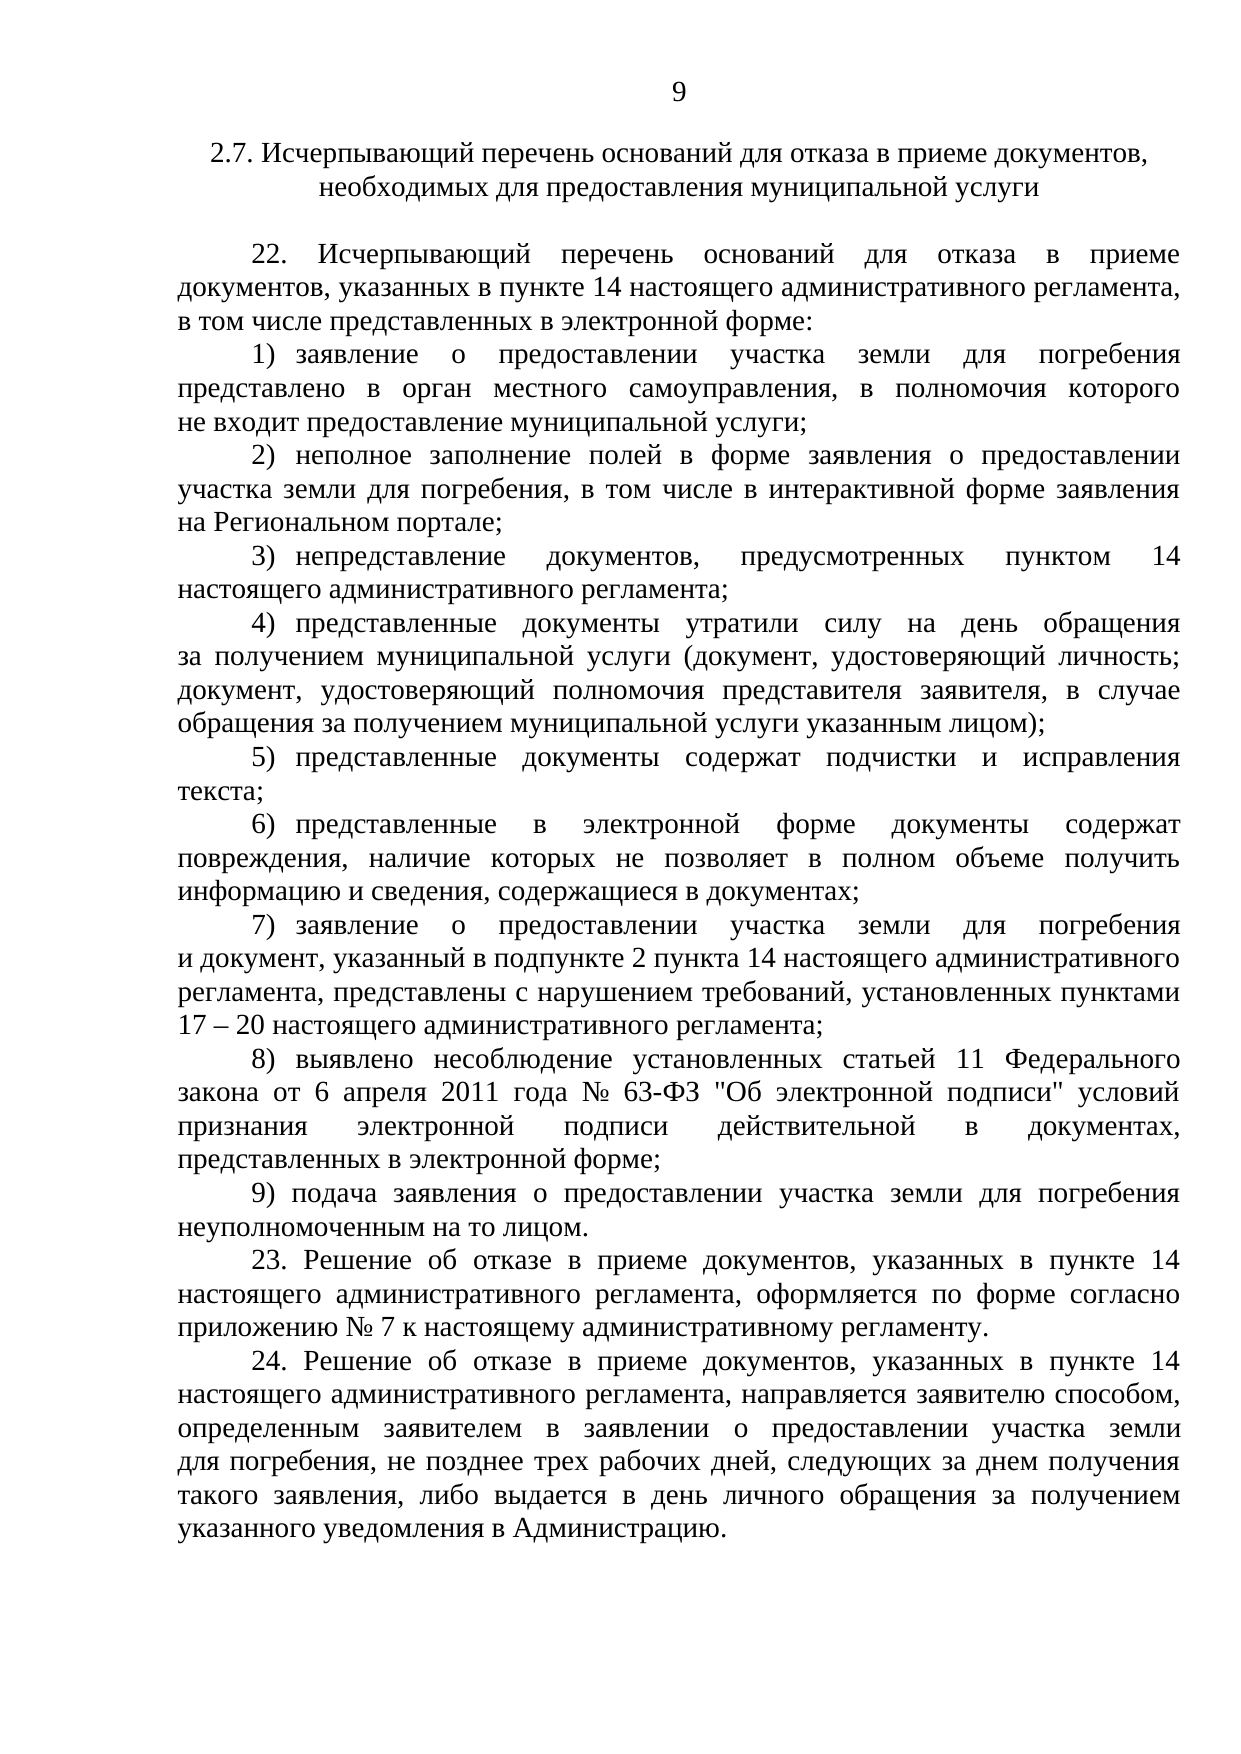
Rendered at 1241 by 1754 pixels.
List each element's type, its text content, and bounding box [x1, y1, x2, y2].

text 8) выявлено несоблюдение установленных статьей 11 Федерального закона от 6 апреля 2011 года № 63-ФЗ "Об электронной подписи" условий признания электронной подписи действительной в документах, представленных в электронной форме; [177, 1041, 1181, 1175]
text 7) заявление о предоставлении участка земли для погребения и документ, указанный в подпункте 2 пункта 14 настоящего административного регламента, представлены с нарушением требований, установленных пунктами 17 – 20 настоящего административного регламента; [177, 907, 1181, 1041]
text 24. Решение об отказе в приеме документов, указанных в пункте 14 настоящего административного регламента, направляется заявителю способом, определенным заявителем в заявлении о предоставлении участка земли для погребения, не позднее трех рабочих дней, следующих за днем получения такого заявления, либо выдается в день личного обращения за получением указанного уведомления в Администрацию. [177, 1343, 1181, 1544]
text 6) представленные в электронной форме документы содержат повреждения, наличие которых не позволяет в полном объеме получить информацию и сведения, содержащиеся в документах; [177, 806, 1181, 907]
text 2) неполное заполнение полей в форме заявления о предоставлении участка земли для погребения, в том числе в интерактивной форме заявления на Региональном портале; [177, 437, 1181, 538]
text 2.7. Исчерпывающий перечень оснований для отказа в приеме документов, необходимых для предоставления муниципальной услуги [177, 135, 1181, 202]
text 22. Исчерпывающий перечень оснований для отказа в приеме документов, указанных в пункте 14 настоящего административного регламента, в том числе представленных в электронной форме: [177, 236, 1181, 337]
text 23. Решение об отказе в приеме документов, указанных в пункте 14 настоящего административного регламента, оформляется по форме согласно приложению № 7 к настоящему административному регламенту. [177, 1242, 1181, 1343]
text 1) заявление о предоставлении участка земли для погребения представлено в орган местного самоуправления, в полномочия которого не входит предоставление муниципальной услуги; [177, 337, 1181, 437]
text 3) непредставление документов, предусмотренных пунктом 14 настоящего административного регламента; [177, 538, 1181, 605]
text 9) подача заявления о предоставлении участка земли для погребения неуполномоченным на то лицом. [177, 1175, 1181, 1242]
text 4) представленные документы утратили силу на день обращения за получением муниципальной услуги (документ, удостоверяющий личность; документ, удостоверяющий полномочия представителя заявителя, в случае обращения за получением муниципальной услуги указанным лицом); [177, 605, 1181, 739]
text 5) представленные документы содержат подчистки и исправления текста; [177, 739, 1181, 806]
